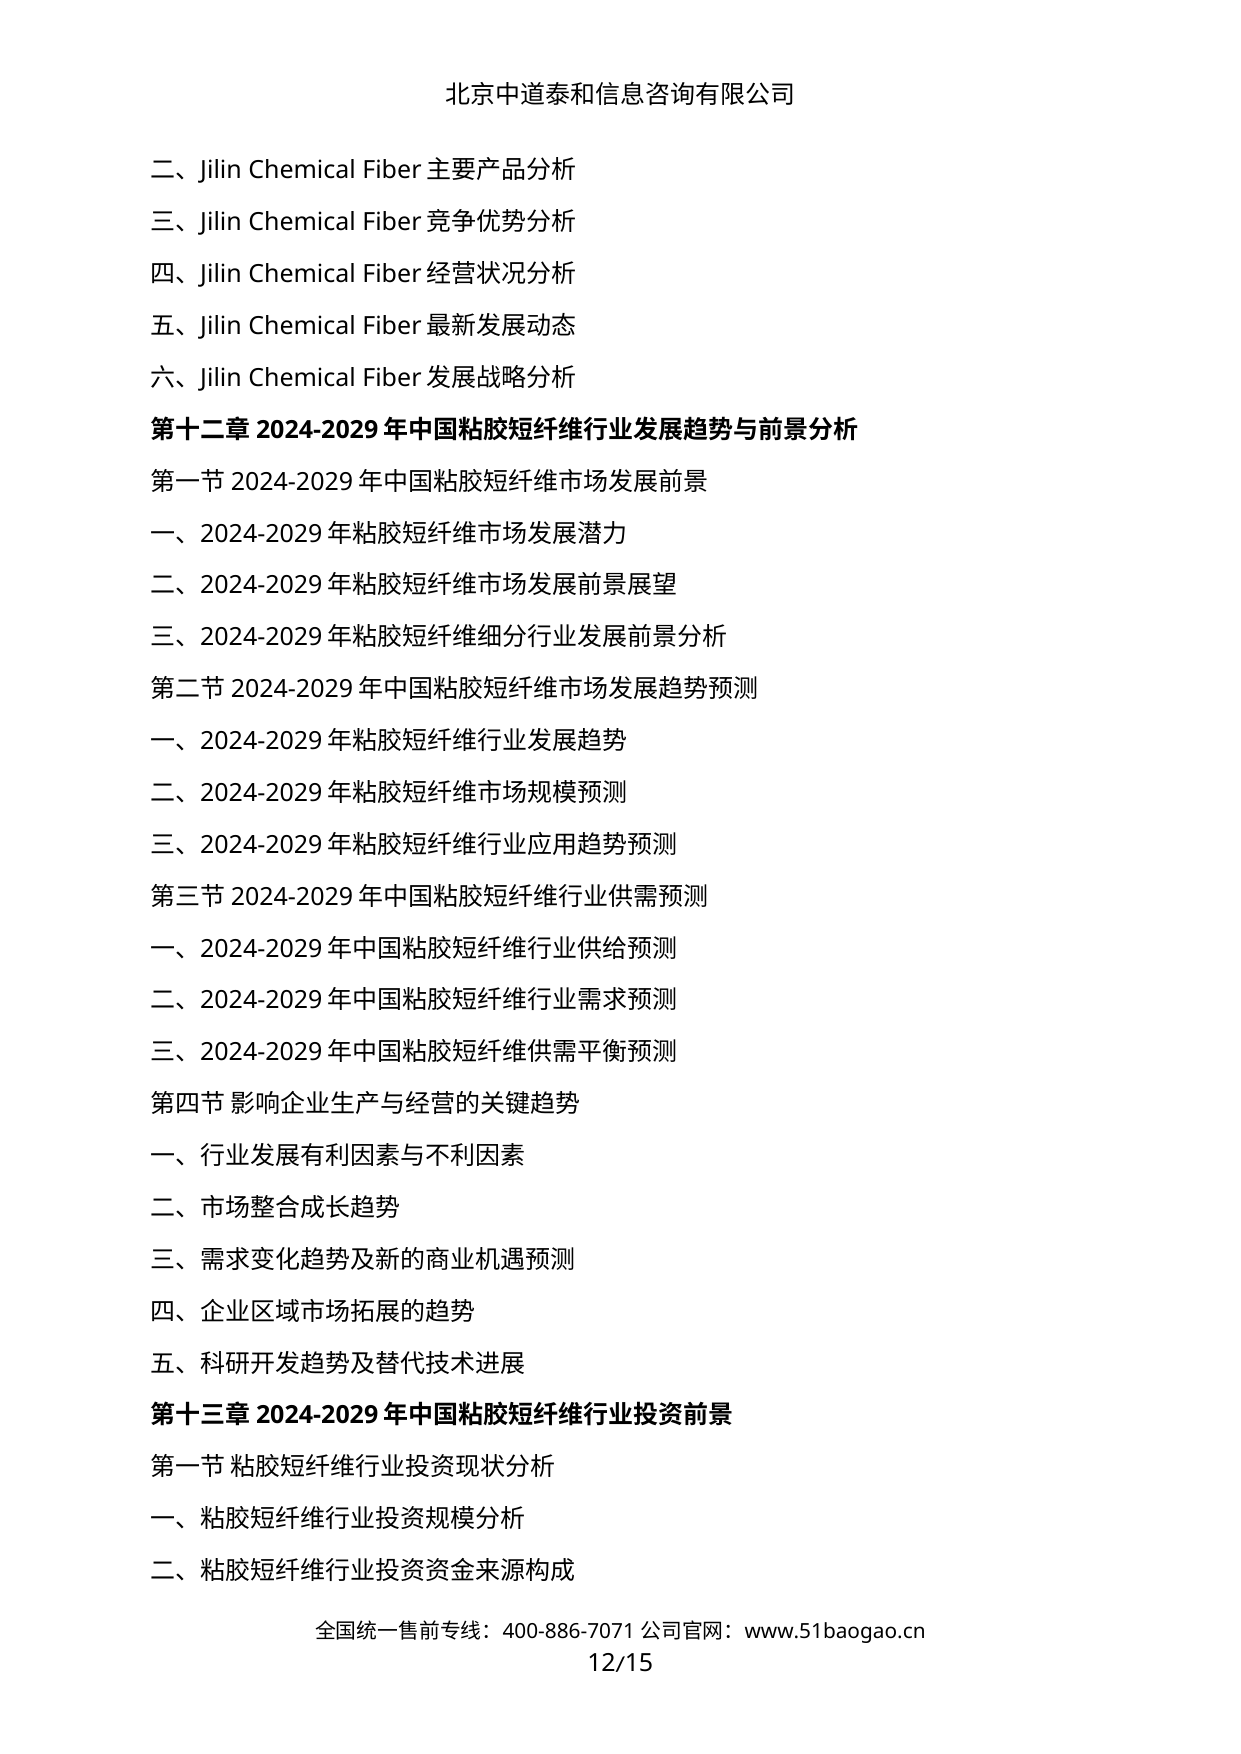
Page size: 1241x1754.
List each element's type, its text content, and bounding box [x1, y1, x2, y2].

text 第二节 2024-2029年中国粘胶短纤维市场发展趋势预测 [150, 669, 1090, 705]
text 一、行业发展有利因素与不利因素 [150, 1136, 1090, 1172]
text 五、科研开发趋势及替代技术进展 [150, 1343, 1090, 1379]
text 三、2024-2029年粘胶短纤维细分行业发展前景分析 [150, 617, 1090, 653]
text 一、2024-2029年粘胶短纤维市场发展潜力 [150, 513, 1090, 549]
text 三、2024-2029年粘胶短纤维行业应用趋势预测 [150, 824, 1090, 861]
text 二、2024-2029年粘胶短纤维市场规模预测 [150, 772, 1090, 809]
text 二、Jilin Chemical Fiber主要产品分析 [150, 150, 1090, 186]
text 二、2024-2029年中国粘胶短纤维行业需求预测 [150, 980, 1090, 1016]
text 三、需求变化趋势及新的商业机遇预测 [150, 1239, 1090, 1276]
text 一、粘胶短纤维行业投资规模分析 [150, 1499, 1090, 1535]
text 一、2024-2029年粘胶短纤维行业发展趋势 [150, 721, 1090, 757]
text 第四节 影响企业生产与经营的关键趋势 [150, 1084, 1090, 1120]
text 四、企业区域市场拓展的趋势 [150, 1291, 1090, 1327]
text 二、粘胶短纤维行业投资资金来源构成 [150, 1551, 1090, 1587]
text 五、Jilin Chemical Fiber最新发展动态 [150, 306, 1090, 342]
text 二、2024-2029年粘胶短纤维市场发展前景展望 [150, 565, 1090, 601]
text 第三节 2024-2029年中国粘胶短纤维行业供需预测 [150, 876, 1090, 912]
text 四、Jilin Chemical Fiber经营状况分析 [150, 254, 1090, 290]
text 一、2024-2029年中国粘胶短纤维行业供给预测 [150, 928, 1090, 964]
text 二、市场整合成长趋势 [150, 1187, 1090, 1224]
text 三、Jilin Chemical Fiber竞争优势分析 [150, 202, 1090, 238]
text 六、Jilin Chemical Fiber发展战略分析 [150, 357, 1090, 394]
text 第十三章 2024-2029年中国粘胶短纤维行业投资前景 [150, 1395, 1090, 1431]
text 三、2024-2029年中国粘胶短纤维供需平衡预测 [150, 1032, 1090, 1068]
text 第一节 2024-2029年中国粘胶短纤维市场发展前景 [150, 461, 1090, 497]
text 第十二章 2024-2029年中国粘胶短纤维行业发展趋势与前景分析 [150, 409, 1090, 446]
text 第一节 粘胶短纤维行业投资现状分析 [150, 1447, 1090, 1483]
